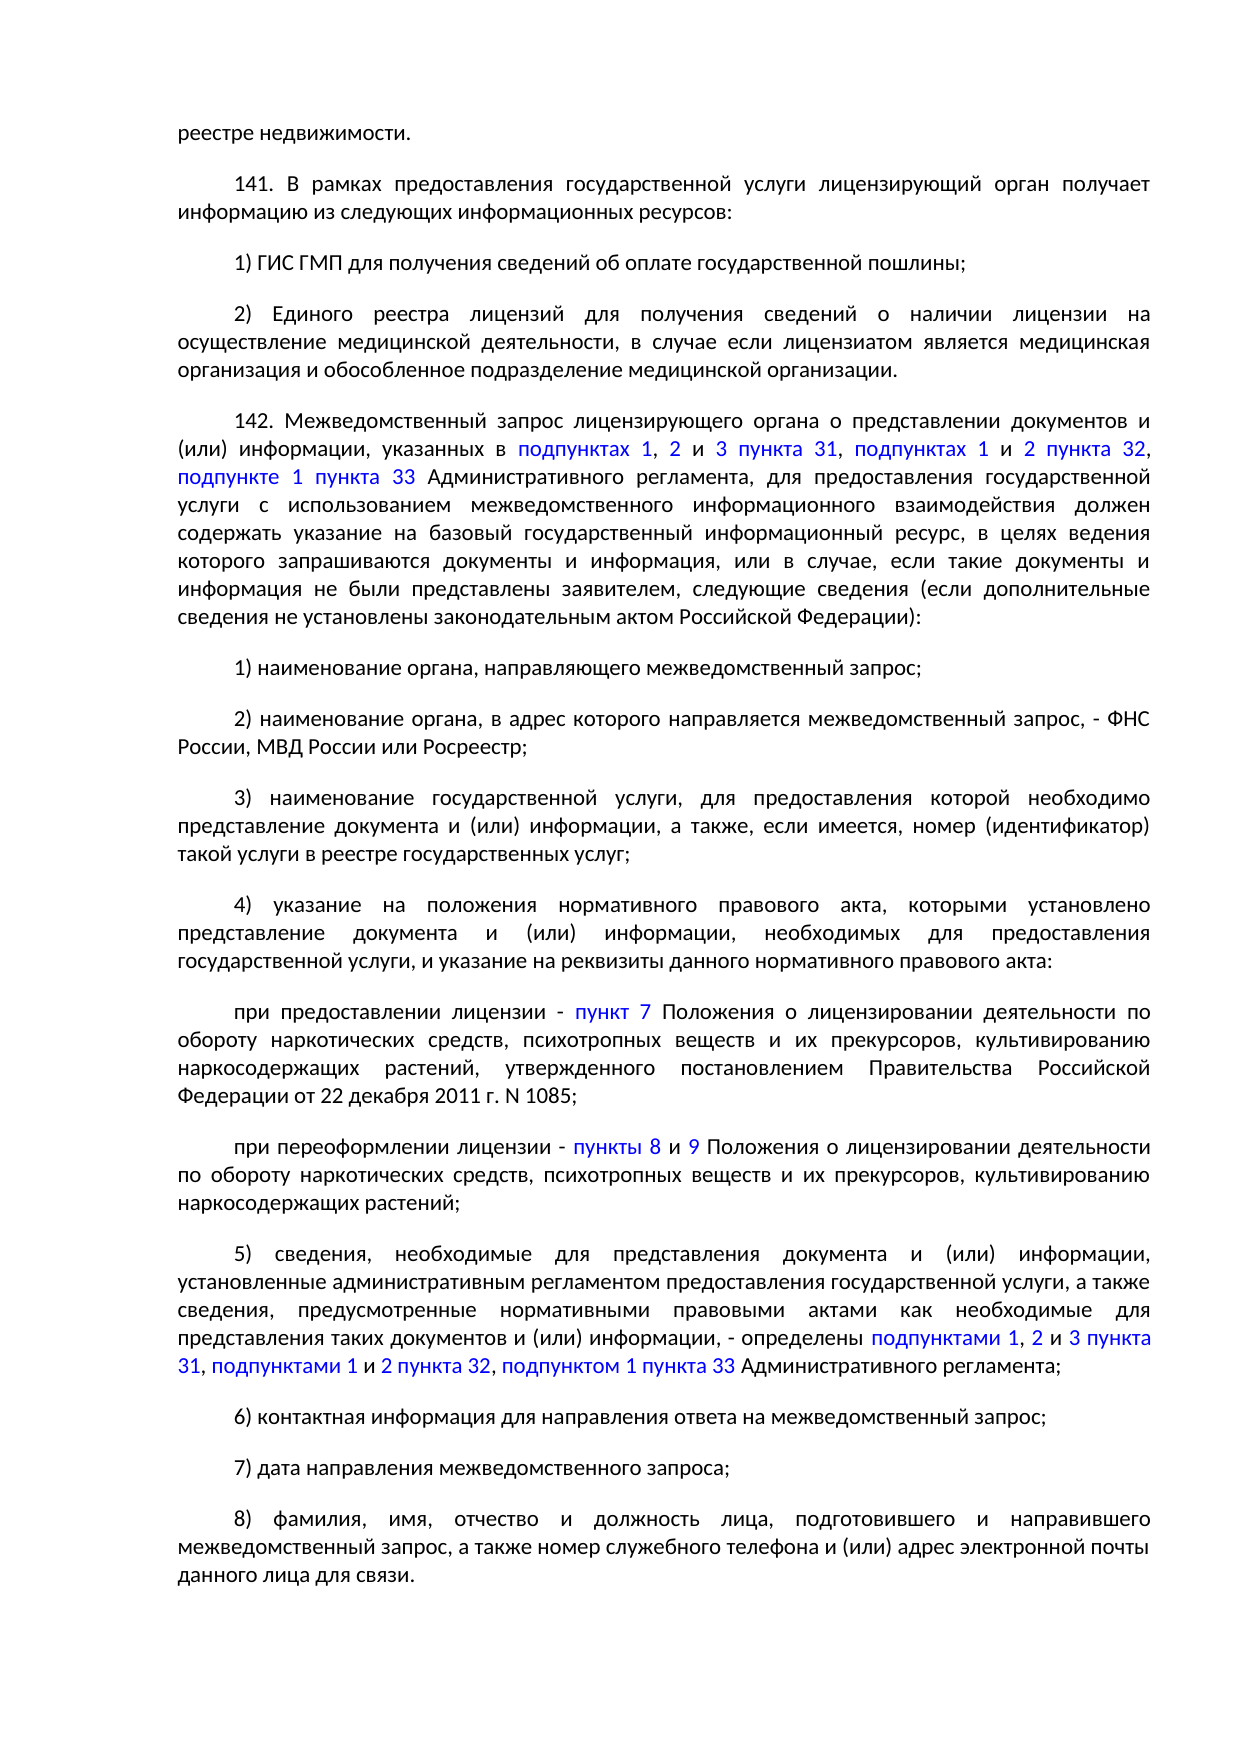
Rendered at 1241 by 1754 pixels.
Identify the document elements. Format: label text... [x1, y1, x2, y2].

text 3) наименование государственной услуги, для предоставления которой необходимо представление документа и (или) информации, а также, если имеется, номер (идентификатор) такой услуги в реестре государственных услуг; [177, 783, 1152, 867]
text 1) ГИС ГМП для получения сведений об оплате государственной пошлины; [177, 248, 1152, 276]
text 7) дата направления межведомственного запроса; [177, 1453, 1152, 1481]
text 2) наименование органа, в адрес которого направляется межведомственный запрос, - ФНС России, МВД России или Росреестр; [177, 704, 1152, 760]
text 142. Межведомственный запрос лицензирующего органа о представлении документов и (или) информации, указанных в подпунктах 1, 2 и 3 пункта 31, подпунктах 1 и 2 пункта 32, подпункте 1 пункта 33 Административного регламента, для предоставления государственной услуги с использованием межведомственного информационного взаимодействия должен содержать указание на базовый государственный информационный ресурс, в целях ведения которого запрашиваются документы и информация, или в случае, если такие документы и информация не были представлены заявителем, следующие сведения (если дополнительные сведения не установлены законодательным актом Российской Федерации): [177, 406, 1152, 630]
text при переоформлении лицензии - пункты 8 и 9 Положения о лицензировании деятельности по обороту наркотических средств, психотропных веществ и их прекурсоров, культивированию наркосодержащих растений; [177, 1132, 1152, 1216]
text 4) указание на положения нормативного правового акта, которыми установлено представление документа и (или) информации, необходимых для предоставления государственной услуги, и указание на реквизиты данного нормативного правового акта: [177, 890, 1152, 974]
text 1) наименование органа, направляющего межведомственный запрос; [177, 653, 1152, 681]
text 5) сведения, необходимые для представления документа и (или) информации, установленные административным регламентом предоставления государственной услуги, а также сведения, предусмотренные нормативными правовыми актами как необходимые для представления таких документов и (или) информации, - определены подпунктами 1, 2 и 3 пункта 31, подпунктами 1 и 2 пункта 32, подпунктом 1 пункта 33 Административного регламента; [177, 1239, 1152, 1379]
text 6) контактная информация для направления ответа на межведомственный запрос; [177, 1402, 1152, 1430]
text 2) Единого реестра лицензий для получения сведений о наличии лицензии на осуществление медицинской деятельности, в случае если лицензиатом является медицинская организация и обособленное подразделение медицинской организации. [177, 299, 1152, 383]
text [177, 118, 1152, 146]
text 8) фамилия, имя, отчество и должность лица, подготовившего и направившего межведомственный запрос, а также номер служебного телефона и (или) адрес электронной почты данного лица для связи. [177, 1504, 1152, 1588]
text при предоставлении лицензии - пункт 7 Положения о лицензировании деятельности по обороту наркотических средств, психотропных веществ и их прекурсоров, культивированию наркосодержащих растений, утвержденного постановлением Правительства Российской Федерации от 22 декабря 2011 г. N 1085; [177, 997, 1152, 1109]
text 141. В рамках предоставления государственной услуги лицензирующий орган получает информацию из следующих информационных ресурсов: [177, 169, 1152, 225]
